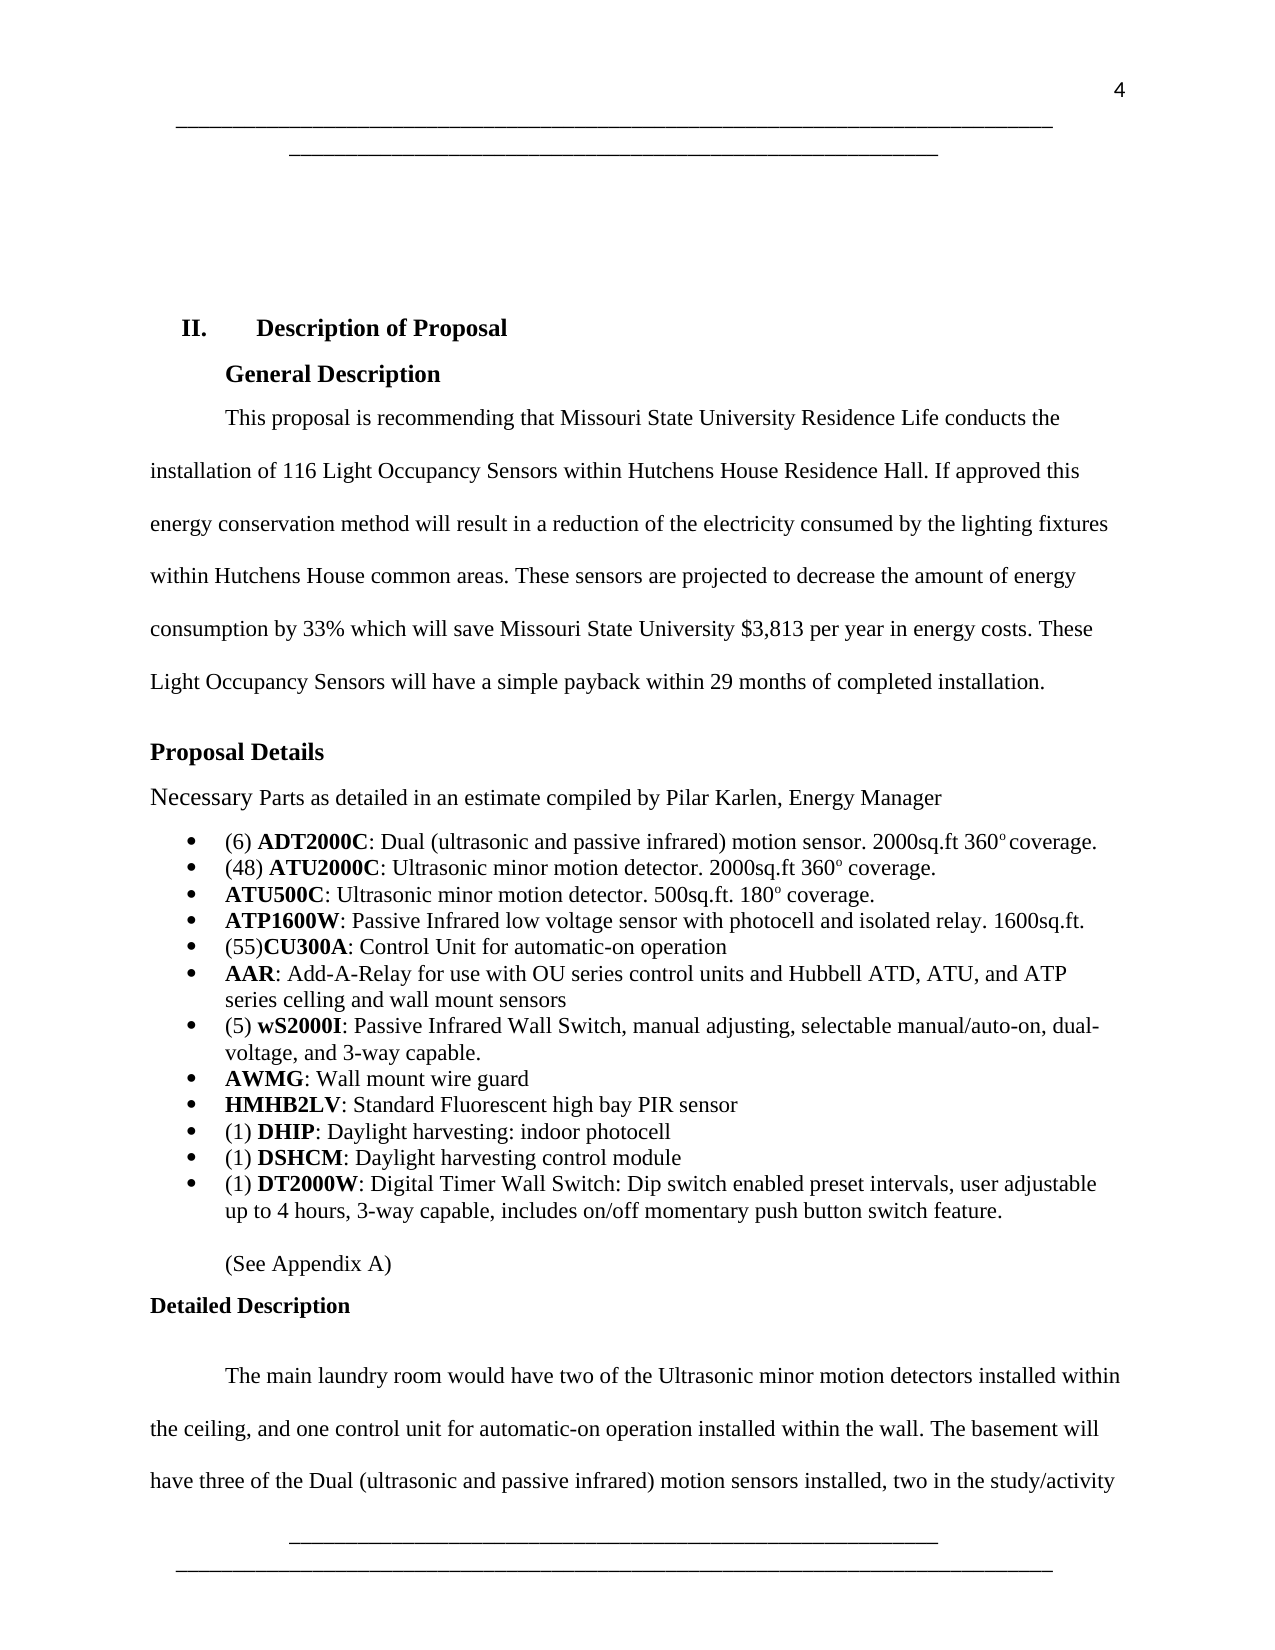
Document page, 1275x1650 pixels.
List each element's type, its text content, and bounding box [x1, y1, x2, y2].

list HMHB2LV: Standard Fluorescent high bay PIR sensor [187, 1091, 1125, 1118]
text Proposal Details [150, 737, 1125, 766]
list (6) ADT2000C: Dual (ultrasonic and passive infrared) motion sensor. 2000sq.ft 360o coverage. [187, 828, 1125, 854]
list ATP1600W: Passive Infrared low voltage sensor with photocell and isolated relay. 1600sq.ft. [187, 907, 1125, 933]
list AAR: Add-A-Relay for use with OU series control units and Hubbell ATD, ATU, and ATP series celling and wall mount sensors [187, 960, 1125, 1012]
list ATU500C: Ultrasonic minor motion detector. 500sq.ft. 180o coverage. [187, 881, 1125, 907]
list AWMG: Wall mount wire guard [187, 1065, 1125, 1091]
text General Description [150, 359, 1125, 387]
text Necessary Parts as detailed in an estimate compiled by Pilar Karlen, Energy Manager [150, 782, 1125, 811]
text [150, 1362, 1125, 1494]
list (1) DHIP: Daylight harvesting: indoor photocell [187, 1118, 1125, 1144]
text Detailed Description [150, 1293, 1125, 1319]
list (See Appendix A) [225, 1249, 1125, 1276]
list (1) DT2000W: Digital Timer Wall Switch: Dip switch enabled preset intervals, user adjustable up to 4 hours, 3-way capable, includes on/off momentary push button switch feature. [187, 1171, 1125, 1223]
list (1) DSHCM: Daylight harvesting control module [187, 1144, 1125, 1171]
list (5) wS2000I: Passive Infrared Wall Switch, manual adjusting, selectable manual/auto-on, dual-voltage, and 3-way capable. [187, 1012, 1125, 1065]
list (55)CU300A: Control Unit for automatic-on operation [187, 933, 1125, 960]
list (48) ATU2000C: Ultrasonic minor motion detector. 2000sq.ft 360o coverage. [187, 854, 1125, 881]
text This proposal is recommending that Missouri State University Residence Life conducts the installation of 116 Light Occupancy Sensors within Hutchens House Residence Hall. If approved this energy conservation method will result in a reduction of the electricity consumed by the lighting fixtures within Hutchens House common areas. These sensors are projected to decrease the amount of energy consumption by 33% which will save Missouri State University $3,813 per year in energy costs. These Light Occupancy Sensors will have a simple payback within 29 months of completed installation. [150, 404, 1125, 694]
list Description of Proposal [181, 313, 1125, 342]
